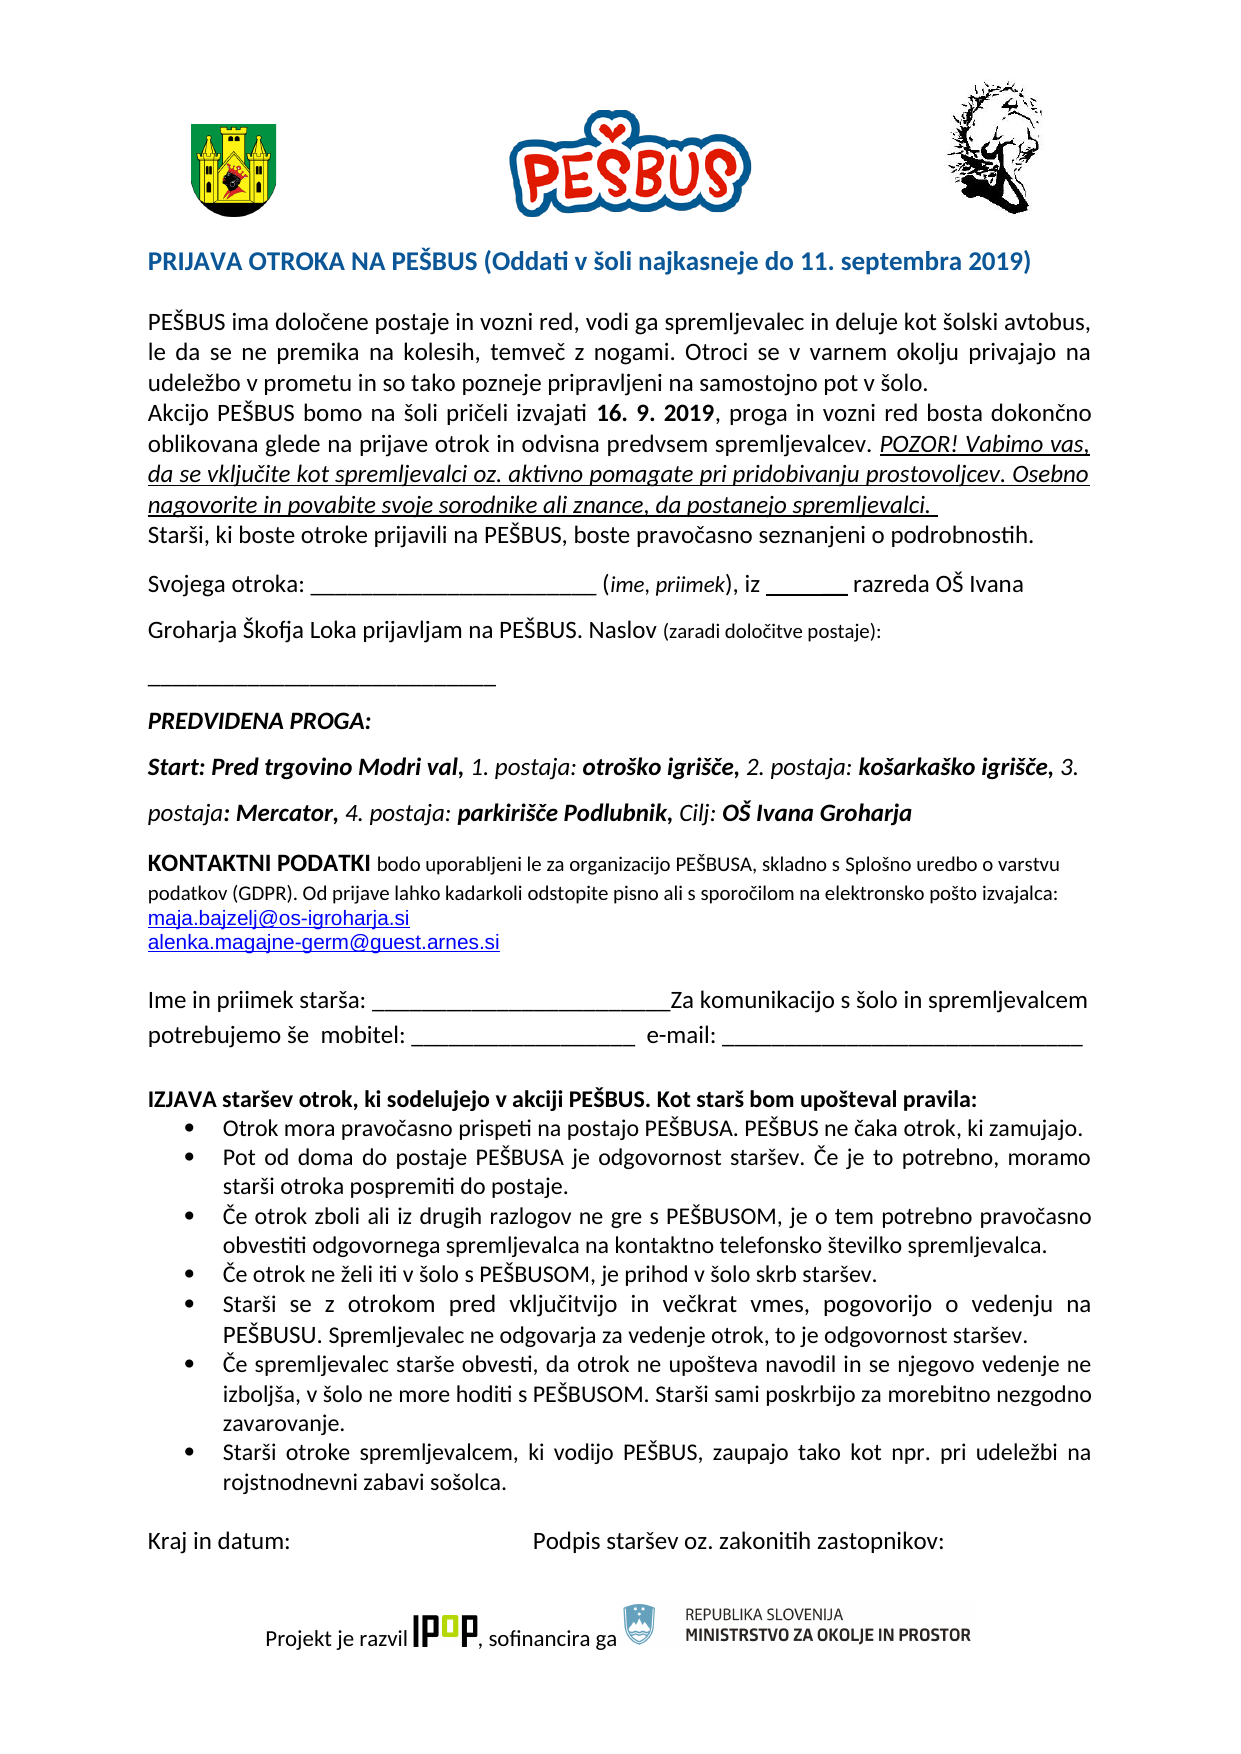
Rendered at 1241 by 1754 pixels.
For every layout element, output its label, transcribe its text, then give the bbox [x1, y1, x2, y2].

text Akcijo PEŠBUS bomo na šoli pričeli izvajati 16. 9. 2019, proga in vozni red bosta dokončno oblikovana glede na prijave otrok in odvisna predvsem spremljevalcev. POZOR! Vabimo vas, da se vključite kot spremljevalci oz. aktivno pomagate pri pridobivanju prostovoljcev. Osebno nagovorite in povabite svoje sorodnike ali znance, da postanejo spremljevalci. [148, 398, 1093, 520]
list Če otrok zboli ali iz drugih razlogov ne gre s PEŠBUSOM, je o tem potrebno pravočasno obvestiti odgovornega spremljevalca na kontaktno telefonsko številko spremljevalca. [185, 1201, 1093, 1259]
picture [509, 110, 753, 217]
text alenka.magajne-germ@guest.arnes.si [148, 930, 1093, 954]
text IZJAVA staršev otrok, ki sodelujejo v akciji PEŠBUS. Kot starš bom upošteval pravila: [148, 1084, 1093, 1113]
text Ime in priimek starša: ________________________Za komunikacijo s šolo in spremljevalcem potrebujemo še mobitel: __________________ e-mail: _____________________________ [148, 984, 1093, 1050]
list Pot od doma do postaje PEŠBUSA je odgovornost staršev. Če je to potrebno, moramo starši otroka pospremiti do postaje. [185, 1142, 1093, 1201]
text PRIJAVA OTROKA NA PEŠBUS (Oddati v šoli najkasneje do 11. septembra 2019) [148, 244, 1093, 277]
list Če spremljevalec starše obvesti, da otrok ne upošteva navodil in se njegovo vedenje ne izboljša, v šolo ne more hoditi s PEŠBUSOM. Starši sami poskrbijo za morebitno nezgodno zavarovanje. [185, 1349, 1093, 1437]
text maja.bajzelj@os-igroharja.si [148, 906, 1093, 930]
text KONTAKTNI PODATKI bodo uporabljeni le za organizacijo PEŠBUSA, skladno s Splošno uredbo o varstvu podatkov (GDPR). Od prijave lahko kadarkoli odstopite pisno ali s sporočilom na elektronsko pošto izvajalca: [148, 847, 1093, 906]
list Če otrok ne želi iti v šolo s PEŠBUSOM, je prihod v šolo skrb staršev. [185, 1259, 1093, 1288]
text Start: Pred trgovino Modri val, 1. postaja: otroško igrišče, 2. postaja: košarkaško igrišče, 3. postaja: Mercator, 4. postaja: parkirišče Podlubnik, Cilj: OŠ Ivana Groharja [148, 751, 1093, 827]
picture [413, 1615, 478, 1647]
picture [944, 73, 1050, 217]
text Starši, ki boste otroke prijavili na PEŠBUS, boste pravočasno seznanjeni o podrobnostih. [148, 520, 1093, 550]
text Kraj in datum: Podpis staršev oz. zakonitih zastopnikov: [148, 1525, 1093, 1556]
text PEŠBUS ima določene postaje in vozni red, vodi ga spremljevalec in deluje kot šolski avtobus, le da se ne premika na kolesih, temveč z nogami. Otroci se v varnem okolju privajajo na udeležbo v prometu in so tako pozneje pripravljeni na samostojno pot v šolo. [148, 306, 1093, 398]
picture [191, 124, 277, 217]
text PREDVIDENA PROGA: [148, 705, 1093, 736]
list Starši se z otrokom pred vključitvijo in večkrat vmes, pogovorijo o vedenju na PEŠBUSU. Spremljevalec ne odgovarja za vedenje otrok, to je odgovornost staršev. [185, 1288, 1093, 1349]
picture [617, 1599, 976, 1647]
list Starši otroke spremljevalcem, ki vodijo PEŠBUS, zaupajo tako kot npr. pri udeležbi na rojstnodnevni zabavi sošolca. [185, 1437, 1093, 1496]
list Otrok mora pravočasno prispeti na postajo PEŠBUSA. PEŠBUS ne čaka otrok, ki zamujajo. [185, 1113, 1093, 1142]
text Svojega otroka: _______________________ (ime, priimek), iz __ razreda OŠ Ivana Groharja Škofja Loka prijavljam na PEŠBUS. Naslov (zaradi določitve postaje): ____________________________ [148, 568, 1093, 690]
